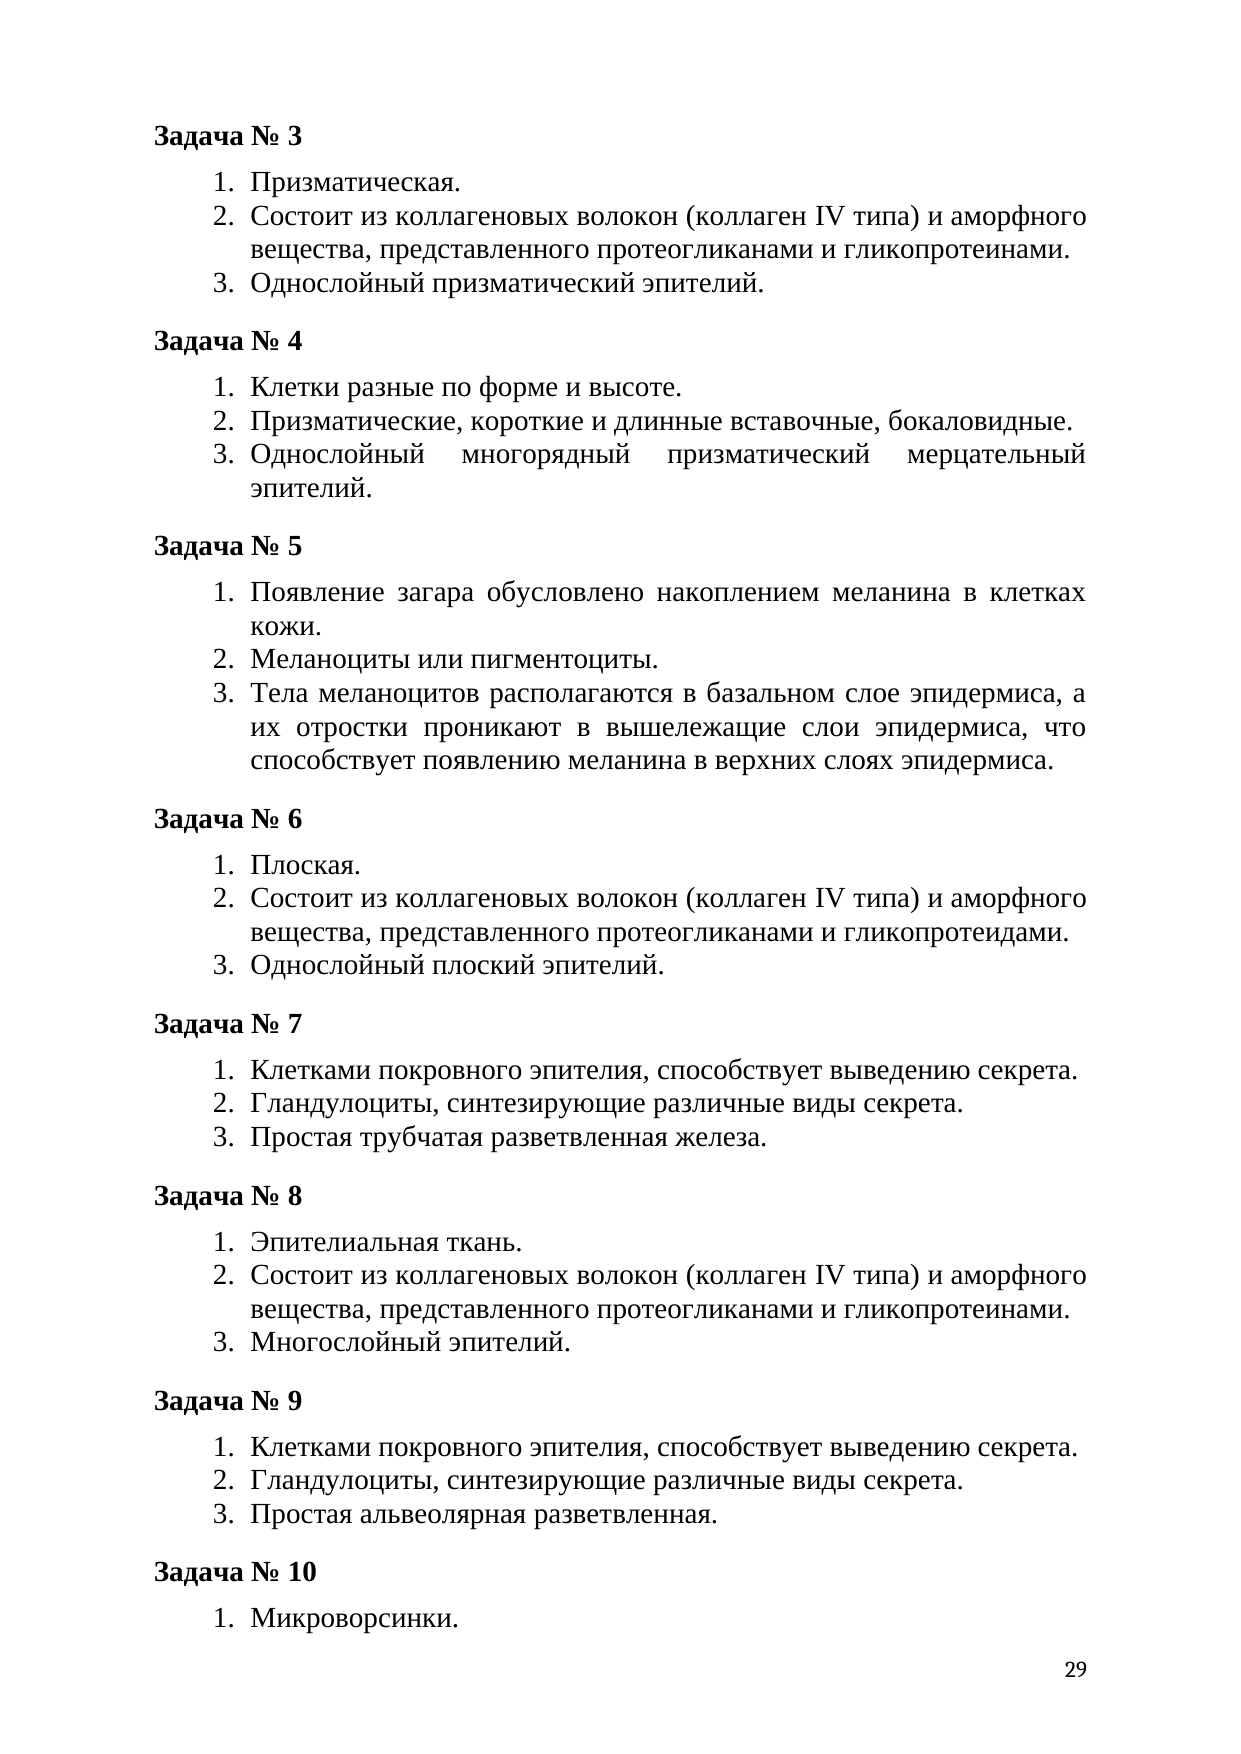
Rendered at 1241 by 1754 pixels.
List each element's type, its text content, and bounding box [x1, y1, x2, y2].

list Микроворсинки. [213, 1601, 1087, 1634]
list Простая трубчатая разветвленная железа. [213, 1119, 1087, 1153]
list Появление загара обусловлено накоплением меланина в клетках кожи. [213, 574, 1087, 642]
list Эпителиальная ткань. [213, 1224, 1087, 1257]
text Задача № 4 [153, 323, 1087, 357]
text Задача № 7 [153, 1006, 1087, 1039]
list Призматическая. [213, 164, 1087, 198]
list Однослойный плоский эпителий. [213, 947, 1087, 981]
list Клетками покровного эпителия, способствует выведению секрета. [213, 1052, 1087, 1086]
text Задача № 3 [153, 118, 1087, 152]
list Многослойный эпителий. [213, 1324, 1087, 1358]
list Простая альвеолярная разветвленная. [213, 1496, 1087, 1529]
text Задача № 10 [153, 1554, 1087, 1588]
list Состоит из коллагеновых волокон (коллаген IV типа) и аморфного вещества, представленного протеогликанами и гликопротеинами. [213, 1257, 1087, 1324]
list Плоская. [213, 847, 1087, 880]
list Призматические, короткие и длинные вставочные, бокаловидные. [213, 403, 1087, 436]
list Меланоциты или пигментоциты. [213, 642, 1087, 675]
list Однослойный многорядный призматический мерцательный эпителий. [213, 436, 1087, 503]
list Состоит из коллагеновых волокон (коллаген IV типа) и аморфного вещества, представленного протеогликанами и гликопротеидами. [213, 880, 1087, 947]
text Задача № 9 [153, 1383, 1087, 1416]
list Гландулоциты, синтезирующие различные виды секрета. [213, 1086, 1087, 1119]
list Состоит из коллагеновых волокон (коллаген IV типа) и аморфного вещества, представленного протеогликанами и гликопротеинами. [213, 198, 1087, 265]
text Задача № 6 [153, 801, 1087, 834]
list Гландулоциты, синтезирующие различные виды секрета. [213, 1462, 1087, 1496]
list Клетки разные по форме и высоте. [213, 369, 1087, 403]
list Однослойный призматический эпителий. [213, 265, 1087, 298]
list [213, 1429, 1087, 1462]
text Задача № 8 [153, 1178, 1087, 1211]
text Задача № 5 [153, 528, 1087, 562]
list Тела меланоцитов располагаются в базальном слое эпидермиса, а их отростки проникают в вышележащие слои эпидермиса, что способствует появлению меланина в верхних слоях эпидермиса. [213, 675, 1087, 776]
